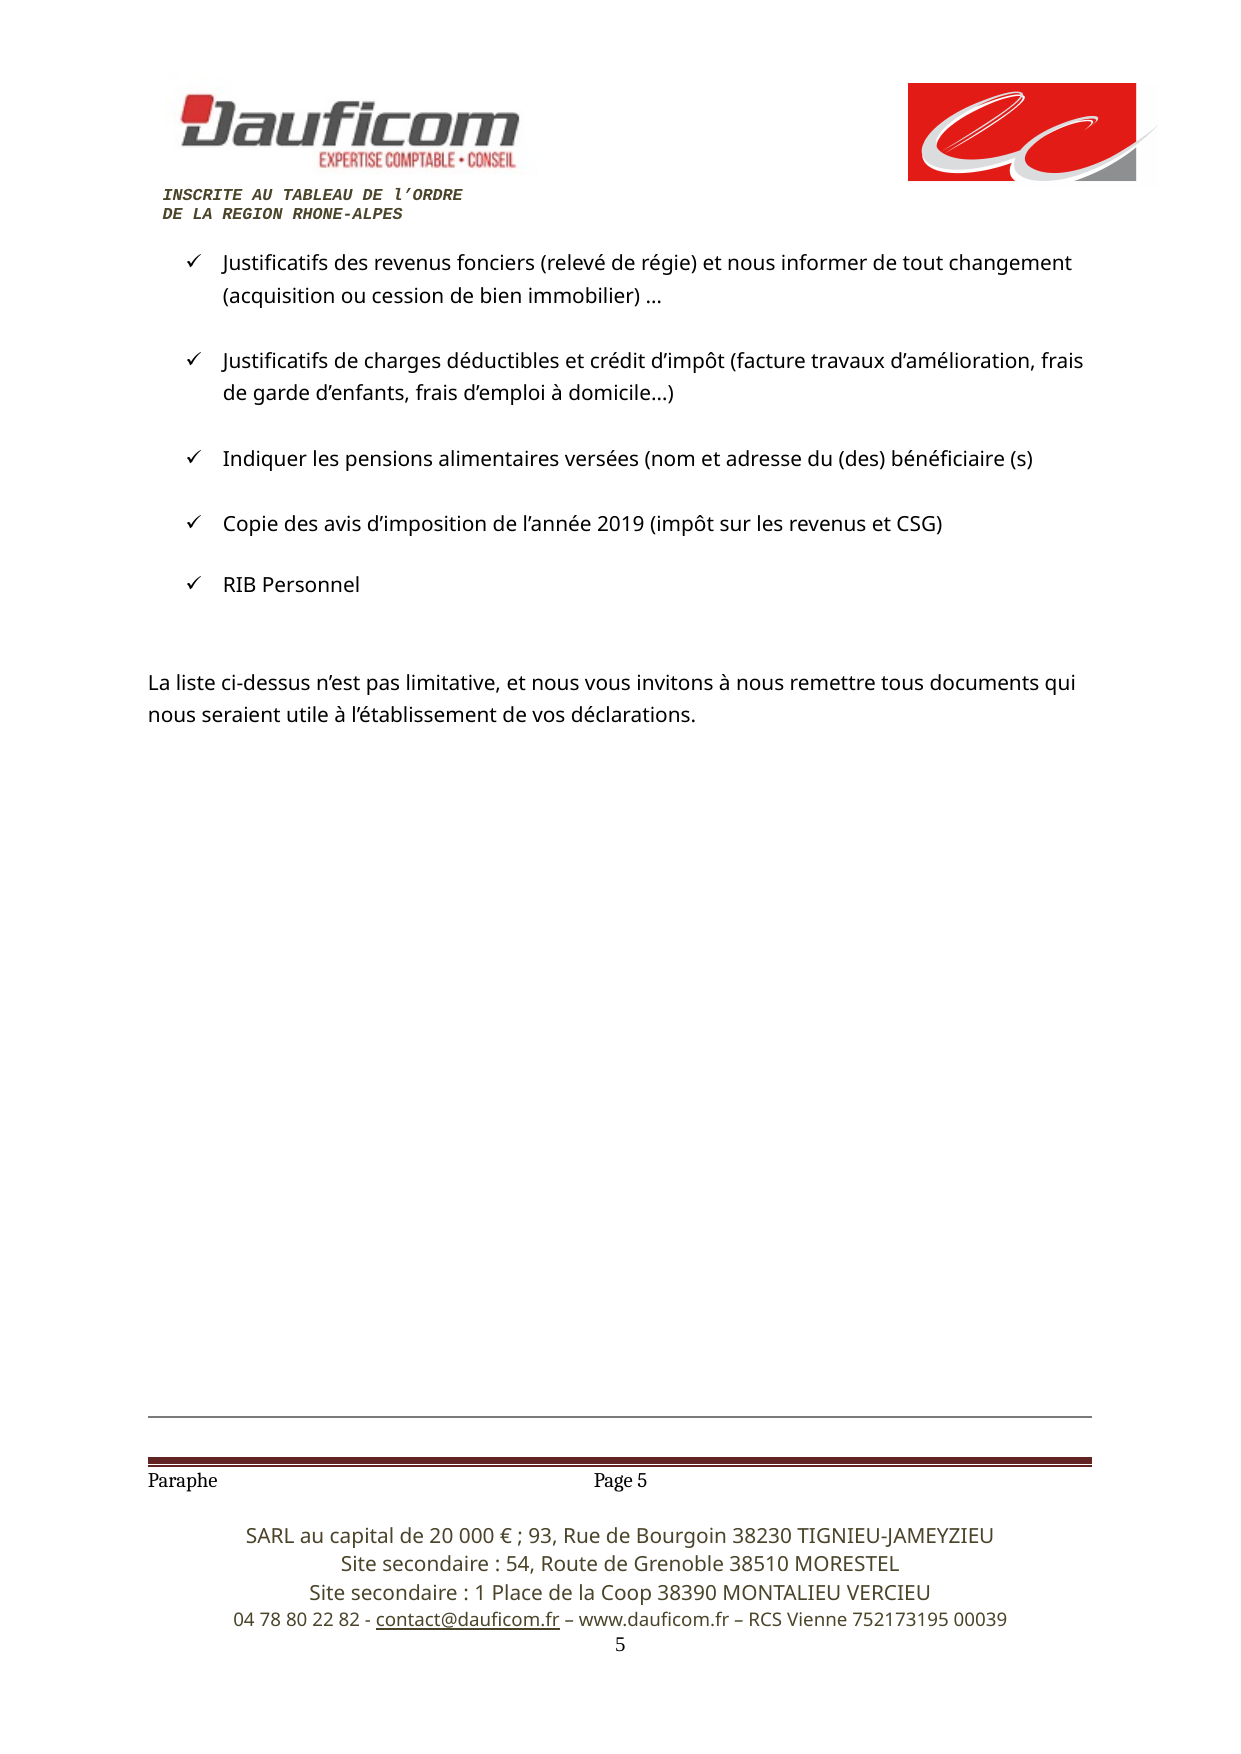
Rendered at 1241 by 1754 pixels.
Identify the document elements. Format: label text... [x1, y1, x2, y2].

list Indiquer les pensions alimentaires versées (nom et adresse du (des) bénéficiaire (s) [185, 444, 1092, 472]
list Copie des avis d’imposition de l’année 2019 (impôt sur les revenus et CSG) [185, 509, 1092, 537]
list Justificatifs de charges déductibles et crédit d’impôt (facture travaux d’amélioration, frais de garde d’enfants, frais d’emploi à domicile…) [185, 346, 1092, 407]
list RIB Personnel [185, 570, 1092, 598]
picture [162, 73, 538, 187]
list Justificatifs des revenus fonciers (relevé de régie) et nous informer de tout changement (acquisition ou cession de bien immobilier) … [185, 248, 1092, 309]
text La liste ci-dessus n’est pas limitative, et nous vous invitons à nous remettre tous documents qui nous seraient utile à l’établissement de vos déclarations. [148, 668, 1092, 729]
picture [908, 83, 1159, 187]
